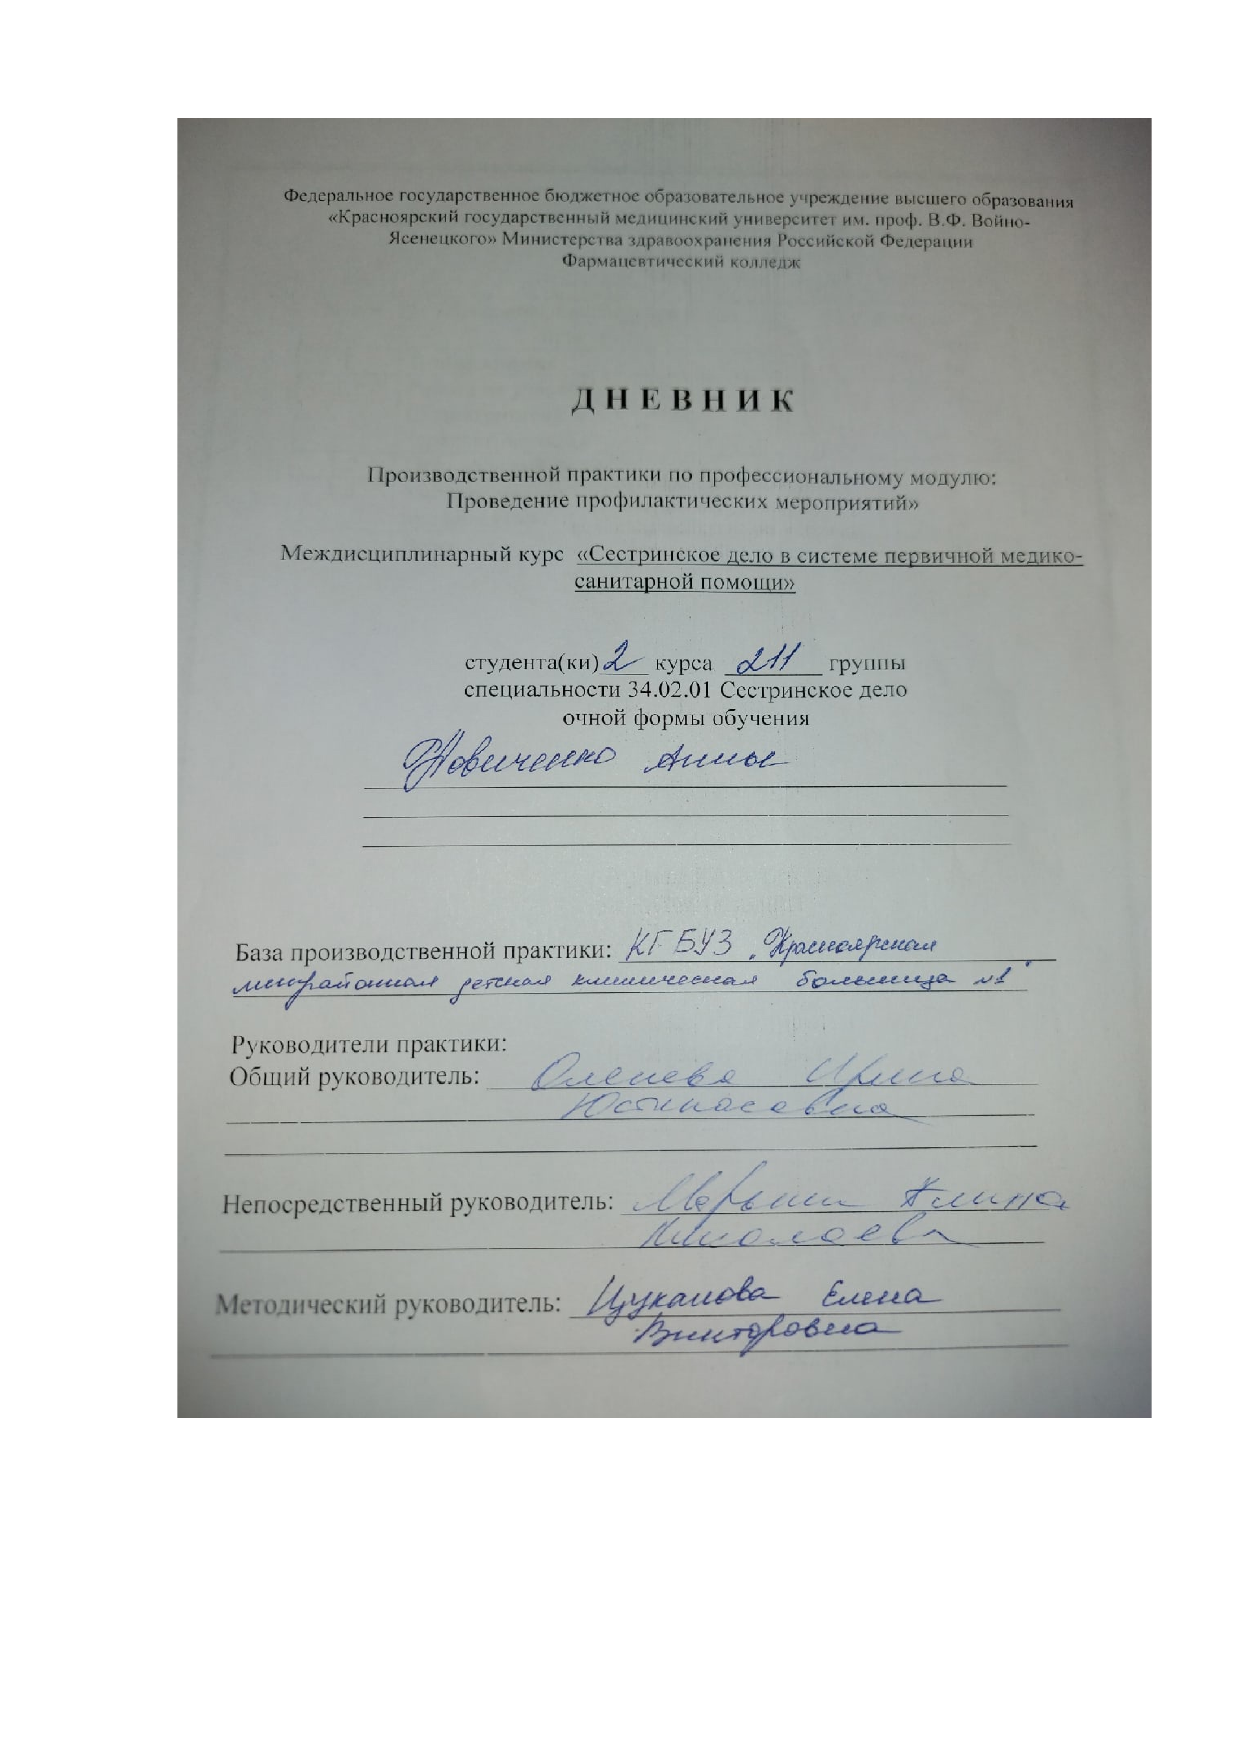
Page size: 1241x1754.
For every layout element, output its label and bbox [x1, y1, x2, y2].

picture [177, 118, 1152, 1418]
